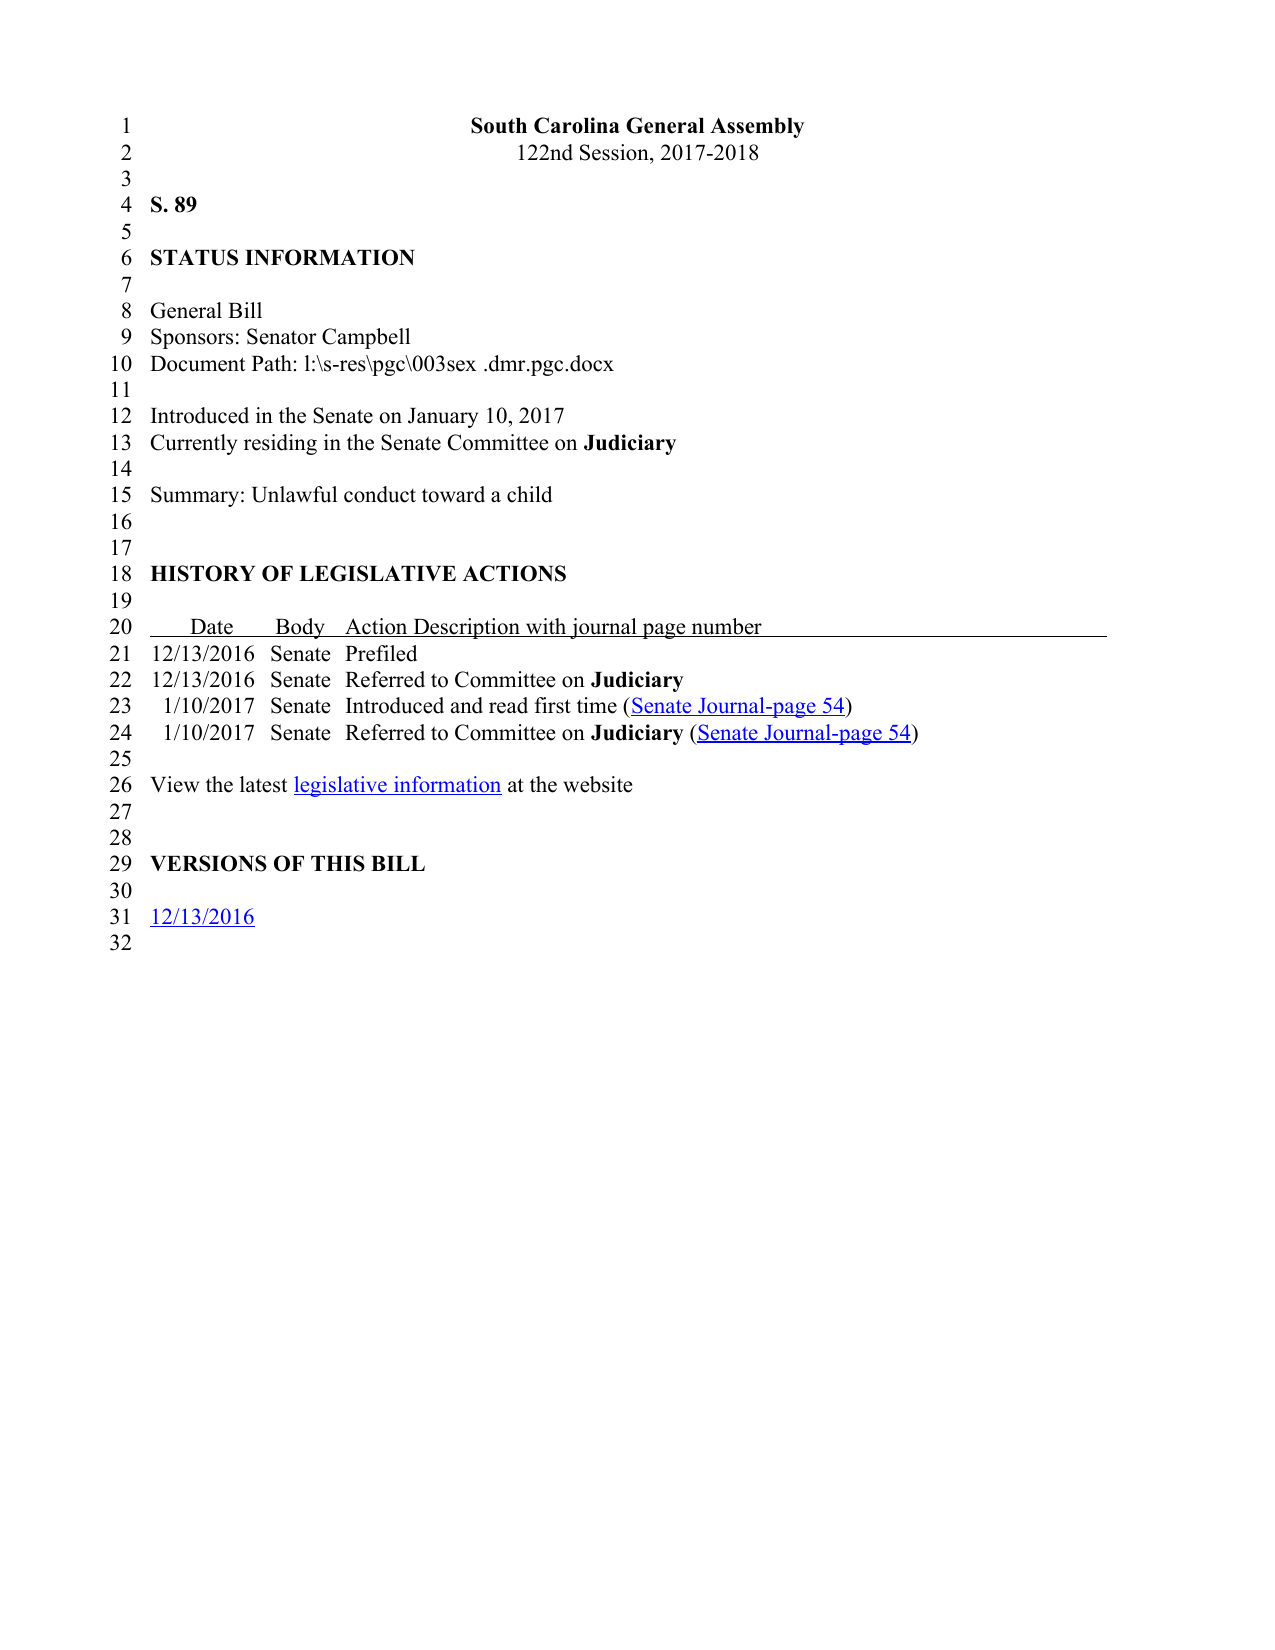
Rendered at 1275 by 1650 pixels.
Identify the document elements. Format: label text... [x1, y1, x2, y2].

text 12/13/2016 Senate Referred to Committee on Judiciary [150, 666, 1125, 692]
text Summary: Unlawful conduct toward a child [150, 481, 1125, 508]
text 122nd Session, 2017-2018 [150, 139, 1125, 165]
text Sponsors: Senator Campbell [150, 323, 1125, 350]
text S. 89 [150, 192, 1125, 218]
text VERSIONS OF THIS BILL [150, 850, 1125, 877]
text 12/13/2016 Senate Prefiled [150, 639, 1125, 666]
text HISTORY OF LEGISLATIVE ACTIONS [150, 561, 1125, 587]
text Date Body Action Description with journal page number [150, 613, 1125, 639]
text General Bill [150, 297, 1125, 323]
text Currently residing in the Senate Committee on Judiciary [150, 429, 1125, 455]
text View the latest legislative information at the website [150, 771, 1125, 798]
text 1/10/2017 Senate Referred to Committee on Judiciary (Senate Journal-page 54) [150, 719, 1125, 745]
text 1/10/2017 Senate Introduced and read first time (Senate Journal-page 54) [150, 692, 1125, 719]
text 12/13/2016 [150, 903, 1125, 929]
text South Carolina General Assembly [150, 112, 1125, 139]
text Introduced in the Senate on January 10, 2017 [150, 402, 1125, 429]
text STATUS INFORMATION [150, 244, 1125, 271]
text Document Path: l:\s-res\pgc\003sex .dmr.pgc.docx [150, 350, 1125, 376]
